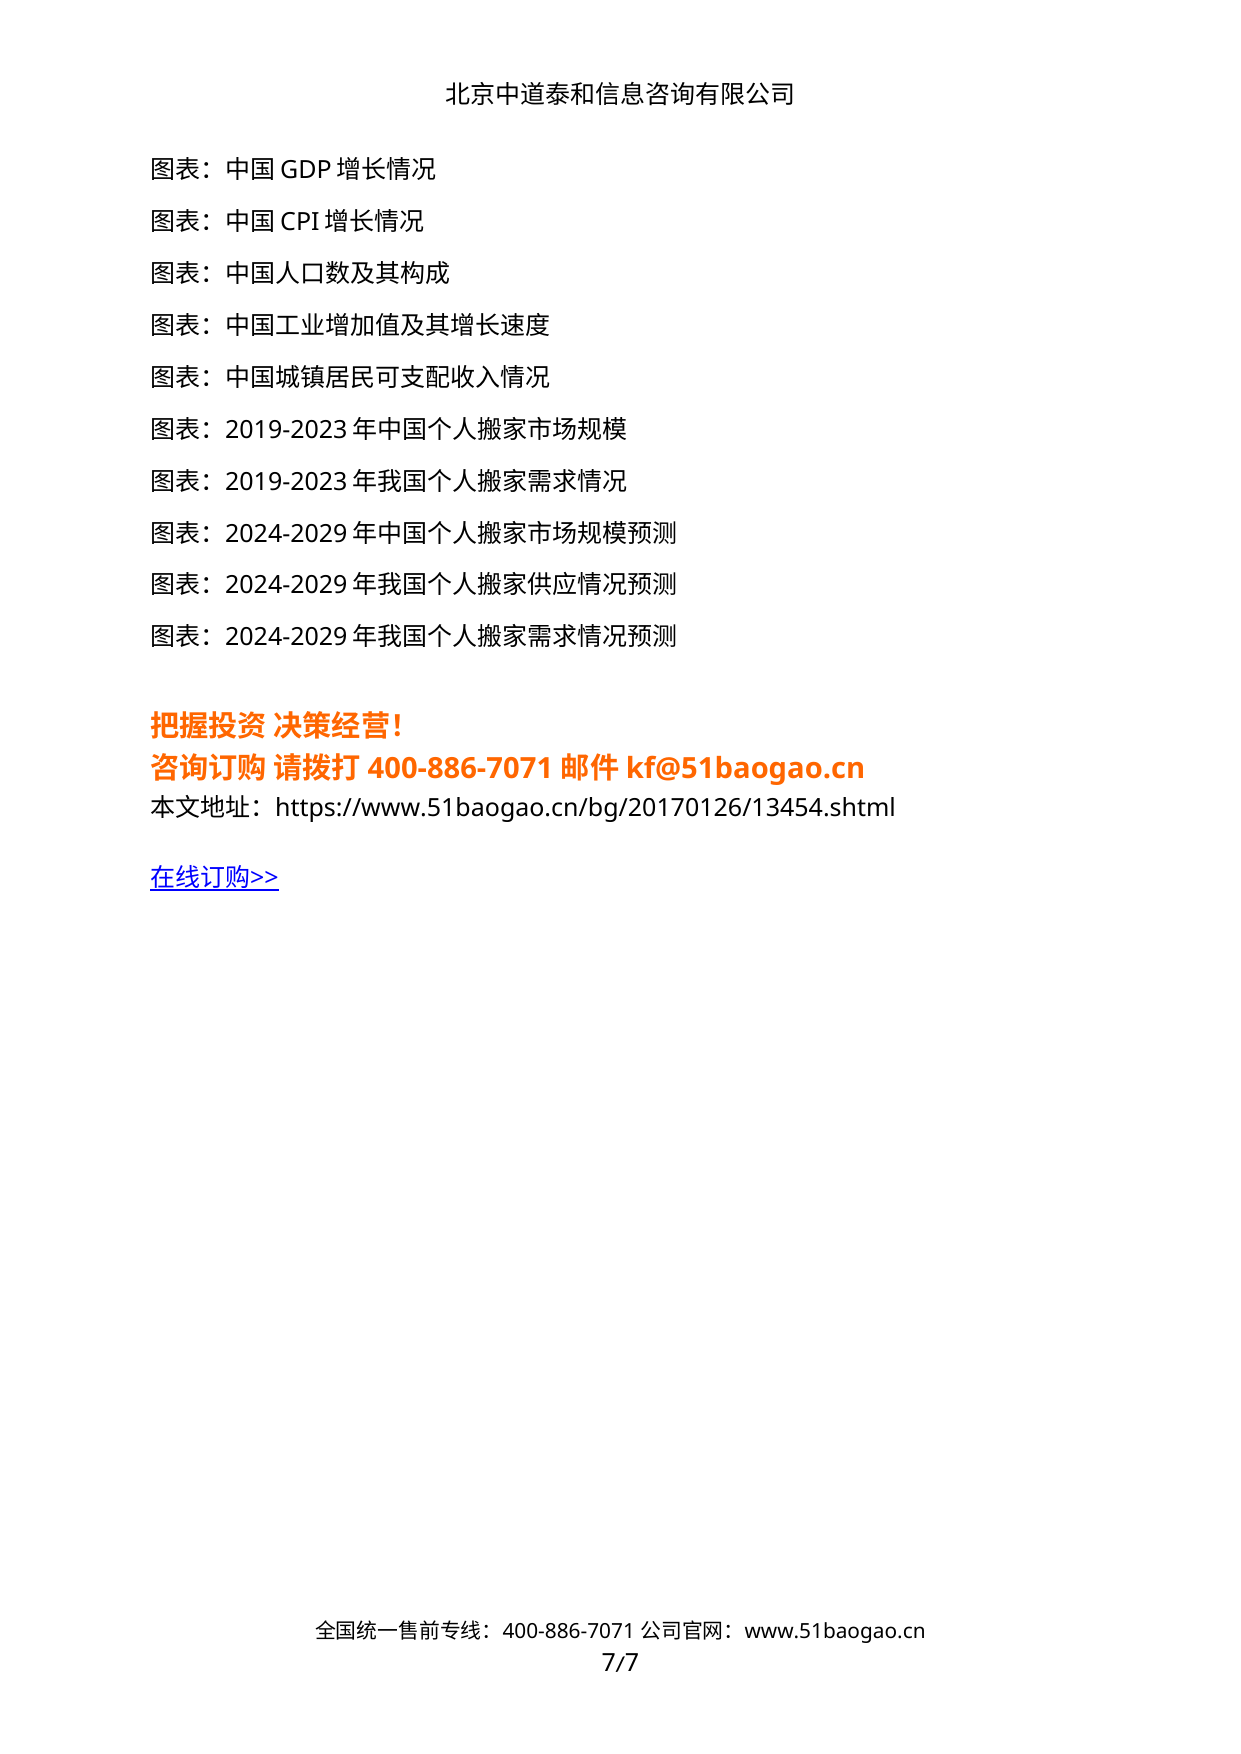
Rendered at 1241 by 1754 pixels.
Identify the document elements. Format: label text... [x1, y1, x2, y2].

text 图表：中国人口数及其构成 [150, 254, 1090, 290]
text 在线订购>> [150, 824, 1090, 894]
text 图表：2019-2023年我国个人搬家需求情况 [150, 461, 1090, 497]
text 图表：2024-2029年我国个人搬家需求情况预测 [150, 617, 1090, 653]
text 图表：2024-2029年我国个人搬家供应情况预测 [150, 565, 1090, 601]
text 把握投资 决策经营！咨询订购 请拨打 400-886-7071 邮件 kf@51baogao.cn本文地址：https://www.51baogao.cn/bg/20170126/13454.shtml [150, 669, 1090, 824]
text 图表：2019-2023年中国个人搬家市场规模 [150, 409, 1090, 446]
text 图表：中国GDP增长情况 [150, 150, 1090, 186]
text 图表：2024-2029年中国个人搬家市场规模预测 [150, 513, 1090, 549]
text 图表：中国城镇居民可支配收入情况 [150, 357, 1090, 394]
text 图表：中国工业增加值及其增长速度 [150, 306, 1090, 342]
text 图表：中国CPI增长情况 [150, 202, 1090, 238]
